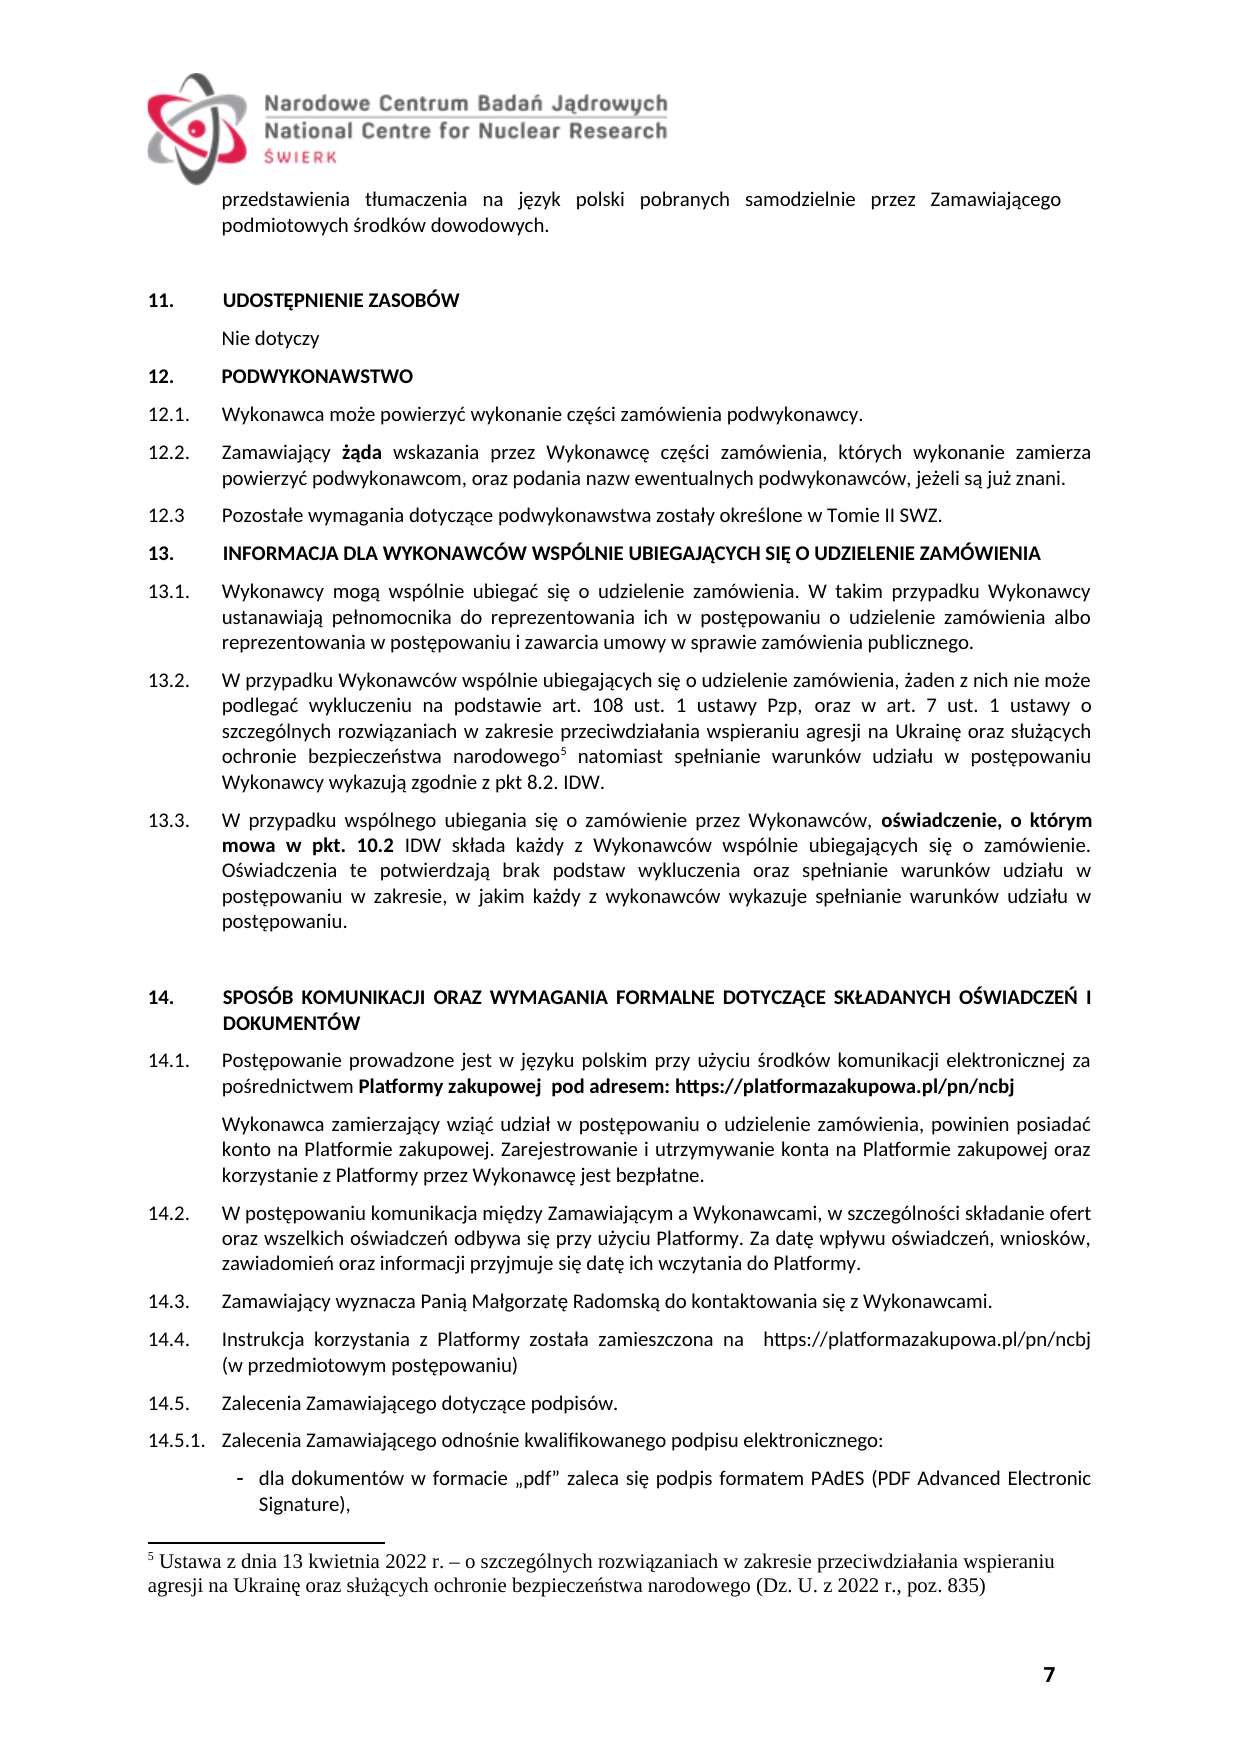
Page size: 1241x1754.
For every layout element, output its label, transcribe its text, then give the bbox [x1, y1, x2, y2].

text 12.2. Zamawiający żąda wskazania przez Wykonawcę części zamówienia, których wykonanie zamierza powierzyć podwykonawcom, oraz podania nazw ewentualnych podwykonawców, jeżeli są już znani. [148, 439, 1092, 490]
text 13.1. Wykonawcy mogą wspólnie ubiegać się o udzielenie zamówienia. W takim przypadku Wykonawcy ustanawiają pełnomocnika do reprezentowania ich w postępowaniu o udzielenie zamówienia albo reprezentowania w postępowaniu i zawarcia umowy w sprawie zamówienia publicznego. [148, 578, 1092, 655]
text 14.5. Zalecenia Zamawiającego dotyczące podpisów. [148, 1390, 1092, 1415]
text 13.3. W przypadku wspólnego ubiegania się o zamówienie przez Wykonawców, oświadczenie, o którym mowa w pkt. 10.2 IDW składa każdy z Wykonawców wspólnie ubiegających się o zamówienie. Oświadczenia te potwierdzają brak podstaw wykluczenia oraz spełnianie warunków udziału w postępowaniu w zakresie, w jakim każdy z wykonawców wykazuje spełnianie warunków udziału w postępowaniu. [148, 807, 1092, 934]
text 14.3. Zamawiający wyznacza Panią Małgorzatę Radomską do kontaktowania się z Wykonawcami. [148, 1288, 1092, 1314]
text 12.1. Wykonawca może powierzyć wykonanie części zamówienia podwykonawcy. [148, 401, 1092, 427]
text 12.3 Pozostałe wymagania dotyczące podwykonawstwa zostały określone w Tomie II SWZ. [148, 503, 1092, 528]
text 14.2. W postępowaniu komunikacja między Zamawiającym a Wykonawcami, w szczególności składanie ofert oraz wszelkich oświadczeń odbywa się przy użyciu Platformy. Za datę wpływu oświadczeń, wniosków, zawiadomień oraz informacji przyjmuje się datę ich wczytania do Platformy. [148, 1200, 1092, 1276]
text 12. PODWYKONAWSTWO [148, 363, 1092, 389]
text 13. INFORMACJA DLA WYKONAWCÓW WSPÓLNIE UBIEGAJĄCYCH SIĘ O UDZIELENIE ZAMÓWIENIA [148, 541, 1092, 566]
picture [147, 73, 669, 187]
text Wykonawca zamierzający wziąć udział w postępowaniu o udzielenie zamówienia, powinien posiadać konto na Platformie zakupowej. Zarejestrowanie i utrzymywanie konta na Platformie zakupowej oraz korzystanie z Platformy przez Wykonawcę jest bezpłatne. [148, 1111, 1092, 1187]
text 14.5.1. Zalecenia Zamawiającego odnośnie kwalifikowanego podpisu elektronicznego: [148, 1428, 1092, 1453]
text 14.4. Instrukcja korzystania z Platformy została zamieszczona na https://platformazakupowa.pl/pn/ncbj (w przedmiotowym postępowaniu) [148, 1326, 1092, 1377]
text 11. UDOSTĘPNIENIE ZASOBÓW [148, 288, 1092, 313]
text 13.2. W przypadku Wykonawców wspólnie ubiegających się o udzielenie zamówienia, żaden z nich nie może podlegać wykluczeniu na podstawie art. 108 ust. 1 ustawy Pzp, oraz w art. 7 ust. 1 ustawy o szczególnych rozwiązaniach w zakresie przeciwdziałania wspieraniu agresji na Ukrainę oraz służących ochronie bezpieczeństwa narodowego natomiast spełnianie warunków udziału w postępowaniu Wykonawcy wykazują zgodnie z pkt 8.2. IDW. [148, 667, 1092, 794]
list dla dokumentów w formacie „pdf” zaleca się podpis formatem PAdES (PDF Advanced Electronic Signature), [236, 1466, 1092, 1516]
text 14.1. Postępowanie prowadzone jest w języku polskim przy użyciu środków komunikacji elektronicznej za pośrednictwem Platformy zakupowej pod adresem: https://platformazakupowa.pl/pn/ncbj [148, 1048, 1092, 1098]
text 14. SPOSÓB KOMUNIKACJI ORAZ WYMAGANIA FORMALNE DOTYCZĄCE SKŁADANYCH OŚWIADCZEŃ I DOKUMENTÓW [148, 984, 1092, 1035]
text Nie dotyczy [221, 326, 1092, 351]
